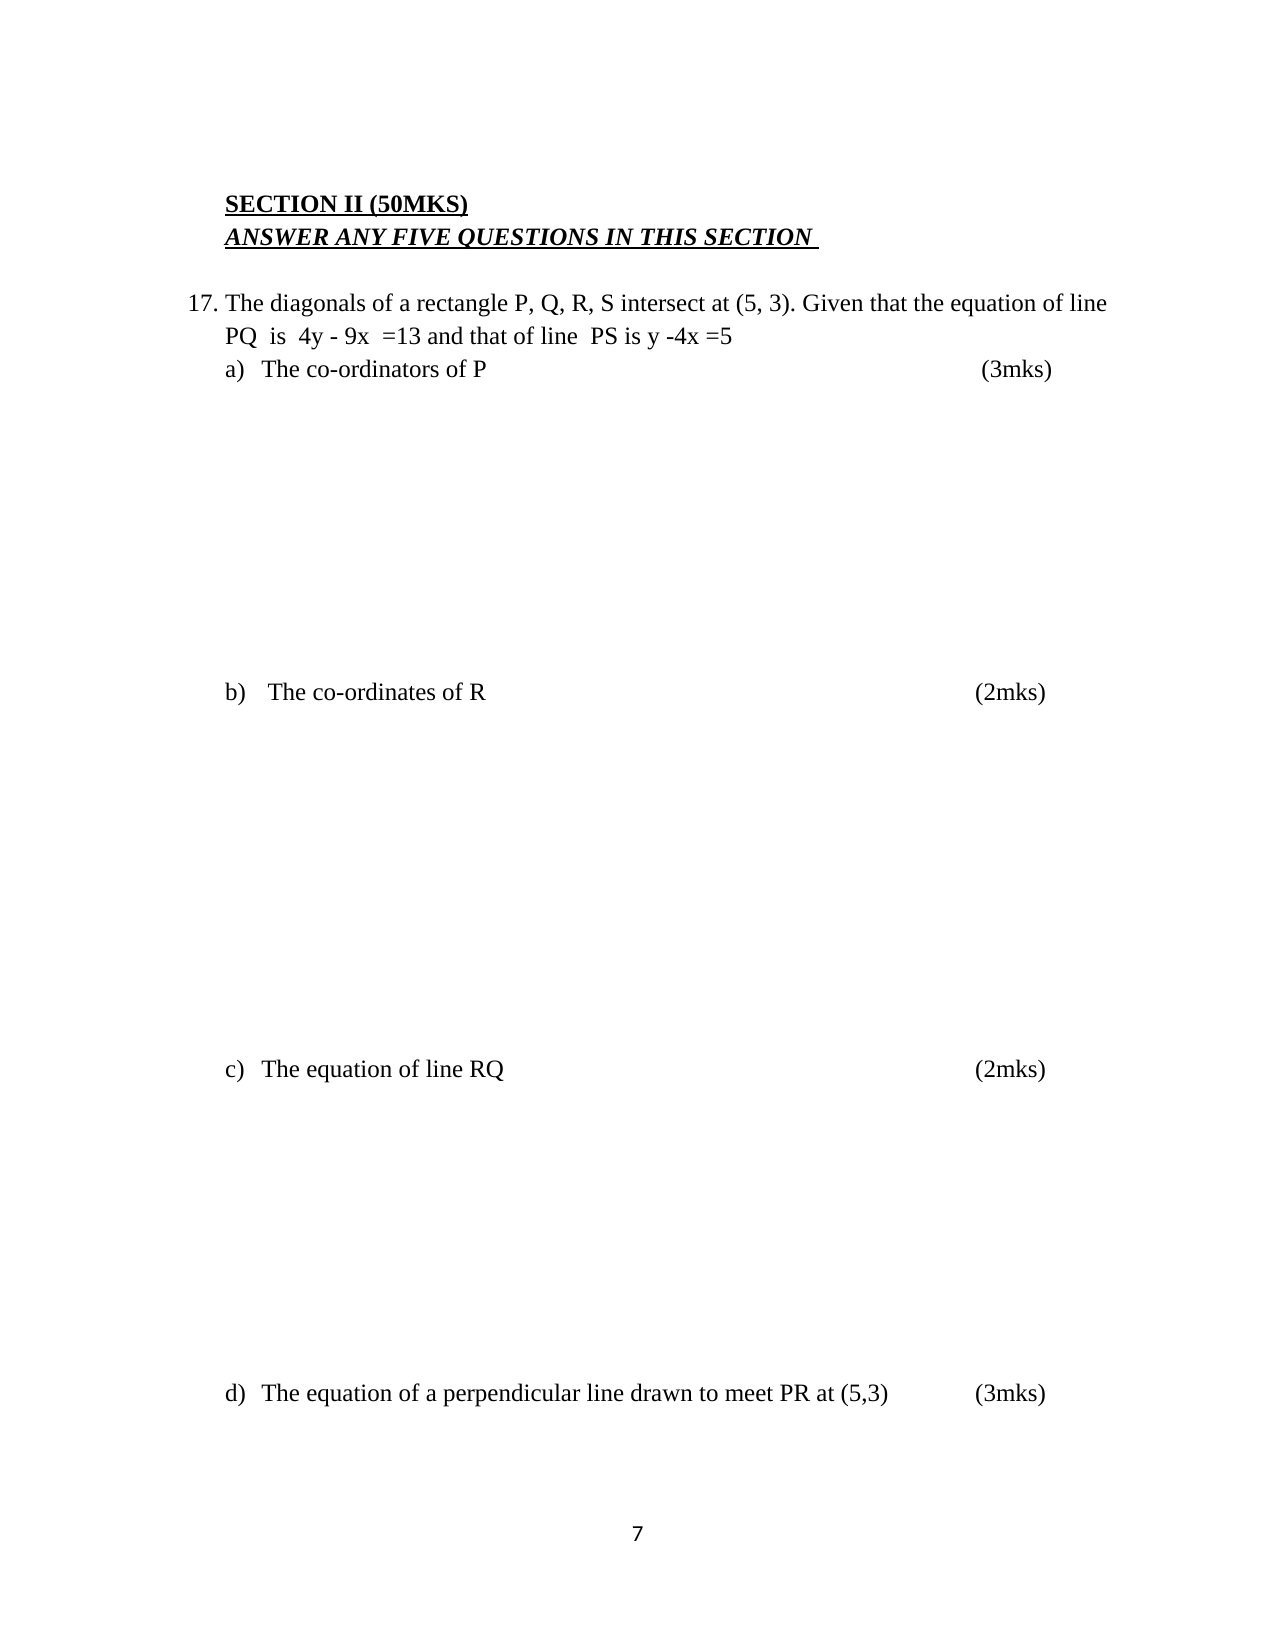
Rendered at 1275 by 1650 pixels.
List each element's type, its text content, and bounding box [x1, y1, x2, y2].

list The diagonals of a rectangle P, Q, R, S intersect at (5, 3). Given that the equation of line PQ is 4y - 9x =13 and that of line PS is y -4x =5 [187, 288, 1125, 350]
list The equation of line RQ (2mks) [225, 1054, 1125, 1083]
list The equation of a perpendicular line drawn to meet PR at (5,3) (3mks) [225, 1378, 1125, 1406]
list The co-ordinators of P (3mks) [225, 354, 1125, 383]
list SECTION II (50MKS) [225, 189, 1125, 218]
list ANSWER ANY FIVE QUESTIONS IN THIS SECTION [225, 222, 1125, 251]
list The co-ordinates of R (2mks) [225, 677, 1125, 706]
